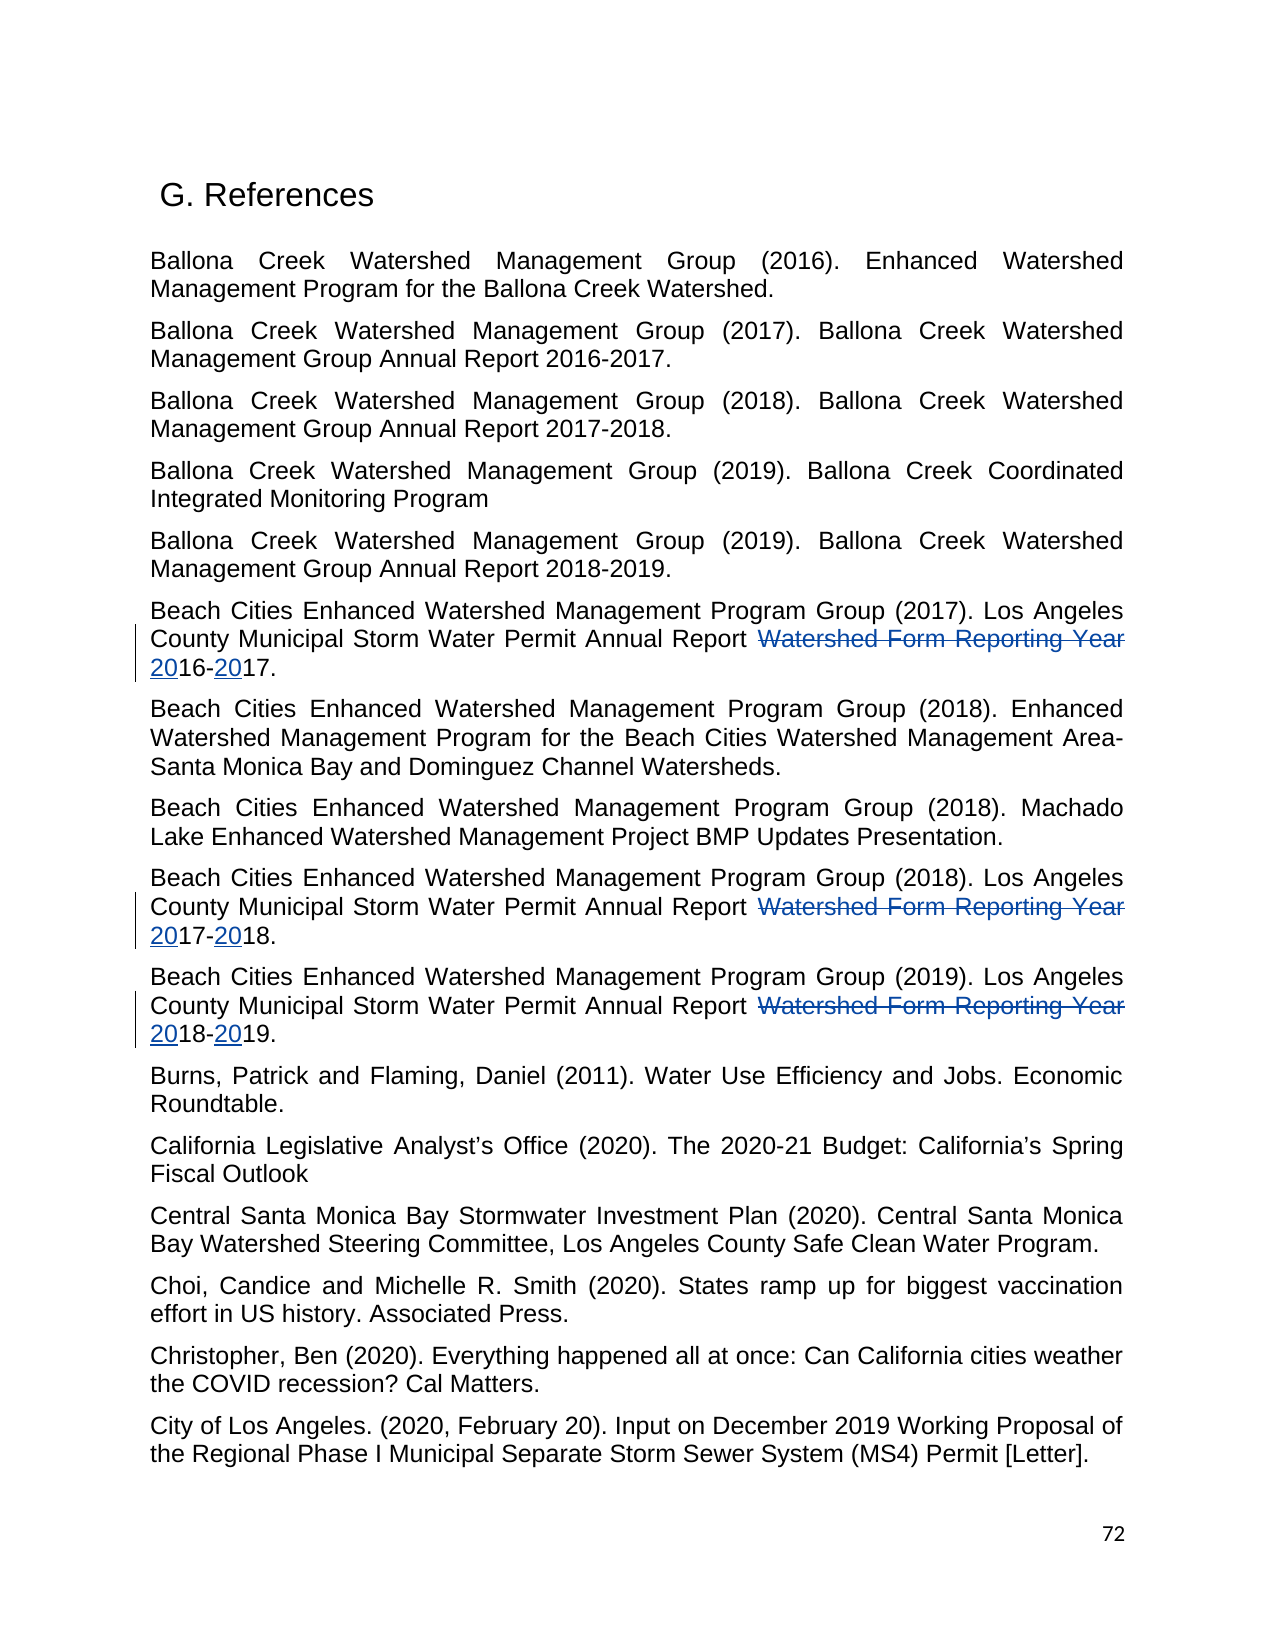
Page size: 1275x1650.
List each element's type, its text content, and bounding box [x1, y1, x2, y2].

text City of Los Angeles. (2020, February 20). Input on December 2019 Working Proposal of the Regional Phase I Municipal Separate Storm Sewer System (MS4) Permit [Letter]. [150, 1411, 1125, 1468]
text Ballona Creek Watershed Management Group (2019). Ballona Creek Coordinated Integrated Monitoring Program [150, 456, 1125, 513]
text Choi, Candice and Michelle R. Smith (2020). States ramp up for biggest vaccination effort in US history. Associated Press. [150, 1271, 1125, 1328]
text Beach Cities Enhanced Watershed Management Program Group (2017). Los Angeles County Municipal Storm Water Permit Annual Report 16-17. [150, 596, 1125, 682]
text Burns, Patrick and Flaming, Daniel (2011). Water Use Efficiency and Jobs. Economic Roundtable. [150, 1061, 1125, 1118]
text Ballona Creek Watershed Management Group (2019). Ballona Creek Watershed Management Group Annual Report 2018-2019. [150, 526, 1125, 583]
text Beach Cities Enhanced Watershed Management Program Group (2018). Enhanced Watershed Management Program for the Beach Cities Watershed Management Area- Santa Monica Bay and Dominguez Channel Watersheds. [150, 694, 1125, 781]
text Ballona Creek Watershed Management Group (2018). Ballona Creek Watershed Management Group Annual Report 2017-2018. [150, 386, 1125, 443]
text Ballona Creek Watershed Management Group (2016). Enhanced Watershed Management Program for the Ballona Creek Watershed. [150, 246, 1125, 303]
text Central Santa Monica Bay Stormwater Investment Plan (2020). Central Santa Monica Bay Watershed Steering Committee, Los Angeles County Safe Clean Water Program. [150, 1201, 1125, 1258]
text Christopher, Ben (2020). Everything happened all at once: Can California cities weather the COVID recession? Cal Matters. [150, 1341, 1125, 1398]
text Beach Cities Enhanced Watershed Management Program Group (2018). Machado Lake Enhanced Watershed Management Project BMP Updates Presentation. [150, 793, 1125, 851]
text California Legislative Analyst’s Office (2020). The 2020-21 Budget: California’s Spring Fiscal Outlook [150, 1131, 1125, 1188]
text Ballona Creek Watershed Management Group (2017). Ballona Creek Watershed Management Group Annual Report 2016-2017. [150, 316, 1125, 373]
text Beach Cities Enhanced Watershed Management Program Group (2018). Los Angeles County Municipal Storm Water Permit Annual Report 17-18. [150, 863, 1125, 949]
subtitle G. References [159, 175, 1125, 213]
text Beach Cities Enhanced Watershed Management Program Group (2019). Los Angeles County Municipal Storm Water Permit Annual Report 18-19. [150, 962, 1125, 1048]
